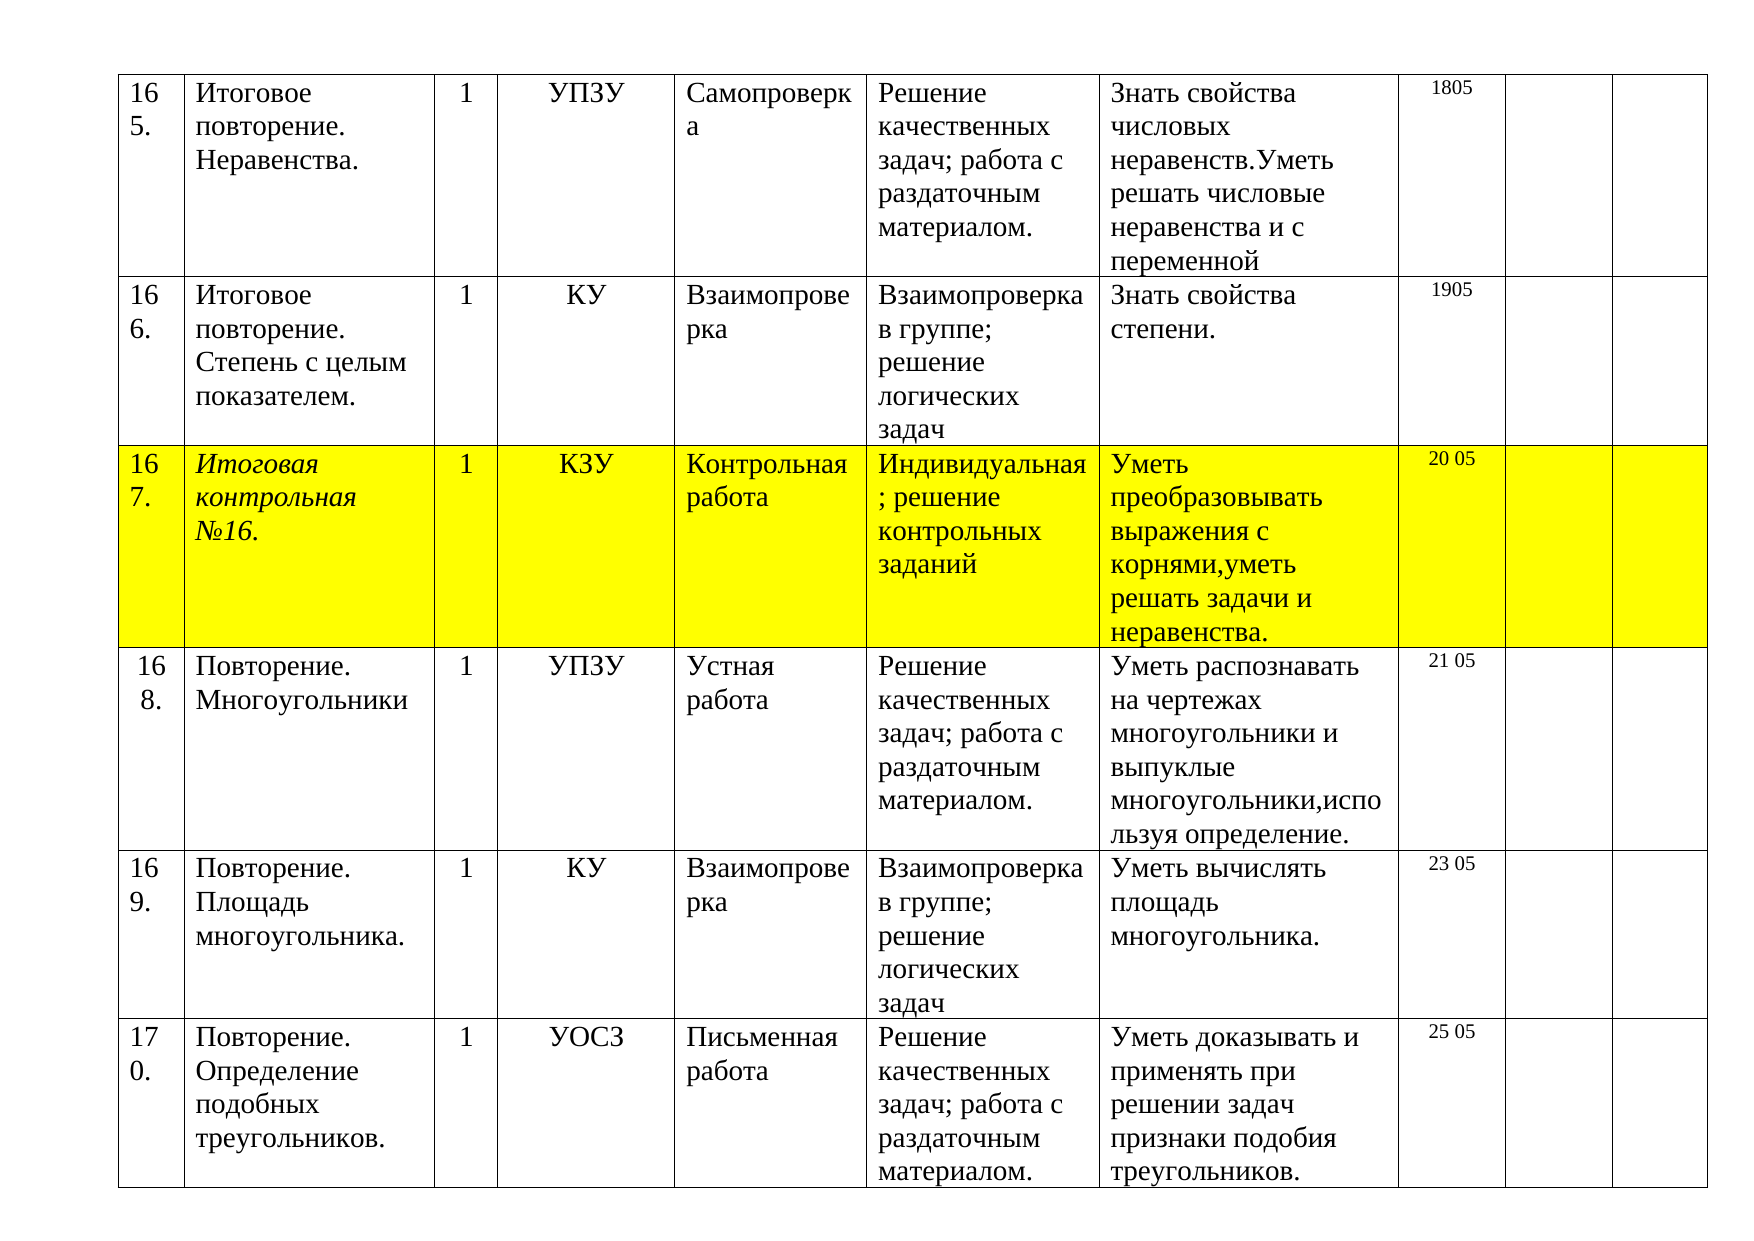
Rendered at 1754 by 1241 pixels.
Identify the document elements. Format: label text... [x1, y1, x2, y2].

table_cell 20 05 [1399, 446, 1505, 647]
table_cell 170. [119, 1019, 184, 1187]
table_cell 1 [435, 446, 497, 647]
table_cell [1506, 851, 1612, 1018]
table_cell 168. [119, 648, 184, 849]
table_cell Устная работа [675, 648, 866, 849]
table_cell 1905 [1399, 277, 1505, 445]
table_cell 1 [435, 851, 497, 1018]
table_cell Уметь вычислять площадь многоугольника. [1100, 851, 1398, 1018]
table_cell УОСЗ [498, 1019, 674, 1187]
table_cell Контрольная работа [675, 446, 866, 647]
table_cell [1506, 277, 1612, 445]
table_cell 1 [435, 75, 497, 276]
table_cell 167. [119, 446, 184, 647]
table_cell 23 05 [1399, 851, 1505, 1018]
table_cell [1506, 75, 1612, 276]
table_cell Знать свойства степени. [1100, 277, 1398, 445]
table_cell [1613, 277, 1707, 445]
table_cell [1506, 446, 1612, 647]
table_cell Решение качественных задач; работа с раздаточным материалом. [867, 75, 1099, 276]
table_cell КЗУ [498, 446, 674, 647]
table_cell УПЗУ [498, 648, 674, 849]
table_cell КУ [498, 277, 674, 445]
table_cell [1506, 648, 1612, 849]
table_cell Индивидуальная; решение контрольных заданий [867, 446, 1099, 647]
table_cell Повторение. Площадь многоугольника. [185, 851, 434, 1018]
table_cell Взаимопроверка в группе; решение логических задач [867, 851, 1099, 1018]
table_cell Уметь преобразовывать выражения с корнями,уметь решать задачи и неравенства. [1100, 446, 1398, 647]
table_cell Решение качественных задач; работа с раздаточным материалом. [867, 648, 1099, 849]
table_cell Взаимопроверка в группе; решение логических задач [867, 277, 1099, 445]
table_cell Повторение. Многоугольники [185, 648, 434, 849]
table_cell Повторение. Определение подобных треугольников. [185, 1019, 434, 1187]
table_cell 169. [119, 851, 184, 1018]
table_cell Взаимопроверка [675, 851, 866, 1018]
table_cell Самопроверка [675, 75, 866, 276]
table_cell 1 [435, 1019, 497, 1187]
table_cell Итоговое повторение. Неравенства. [185, 75, 434, 276]
table_cell 25 05 [1399, 1019, 1505, 1187]
table_cell [1613, 648, 1707, 849]
table_cell 165. [119, 75, 184, 276]
table_cell УПЗУ [498, 75, 674, 276]
table_cell Итоговое повторение. Степень с целым показателем. [185, 277, 434, 445]
table_cell КУ [498, 851, 674, 1018]
table_cell Итоговая контрольная №16. [185, 446, 434, 647]
table_cell [1613, 851, 1707, 1018]
table_cell [1613, 446, 1707, 647]
table_cell 1 [435, 648, 497, 849]
table_cell Уметь распознавать на чертежах многоугольники и выпуклые многоугольники,используя определение. [1100, 648, 1398, 849]
table_cell [1613, 1019, 1707, 1187]
table_cell 1 [435, 277, 497, 445]
table_cell [1506, 1019, 1612, 1187]
table_cell 166. [119, 277, 184, 445]
table_cell 1805 [1399, 75, 1505, 276]
table_cell Решение качественных задач; работа с раздаточным материалом. [867, 1019, 1099, 1187]
table_cell Уметь доказывать и применять при решении задач признаки подобия треугольников. [1100, 1019, 1398, 1187]
table_cell [1613, 75, 1707, 276]
table_cell 21 05 [1399, 648, 1505, 849]
table_cell Взаимопроверка [675, 277, 866, 445]
table_cell Письменная работа [675, 1019, 866, 1187]
table_cell Знать свойства числовых неравенств.Уметь решать числовые неравенства и с переменной [1100, 75, 1398, 276]
